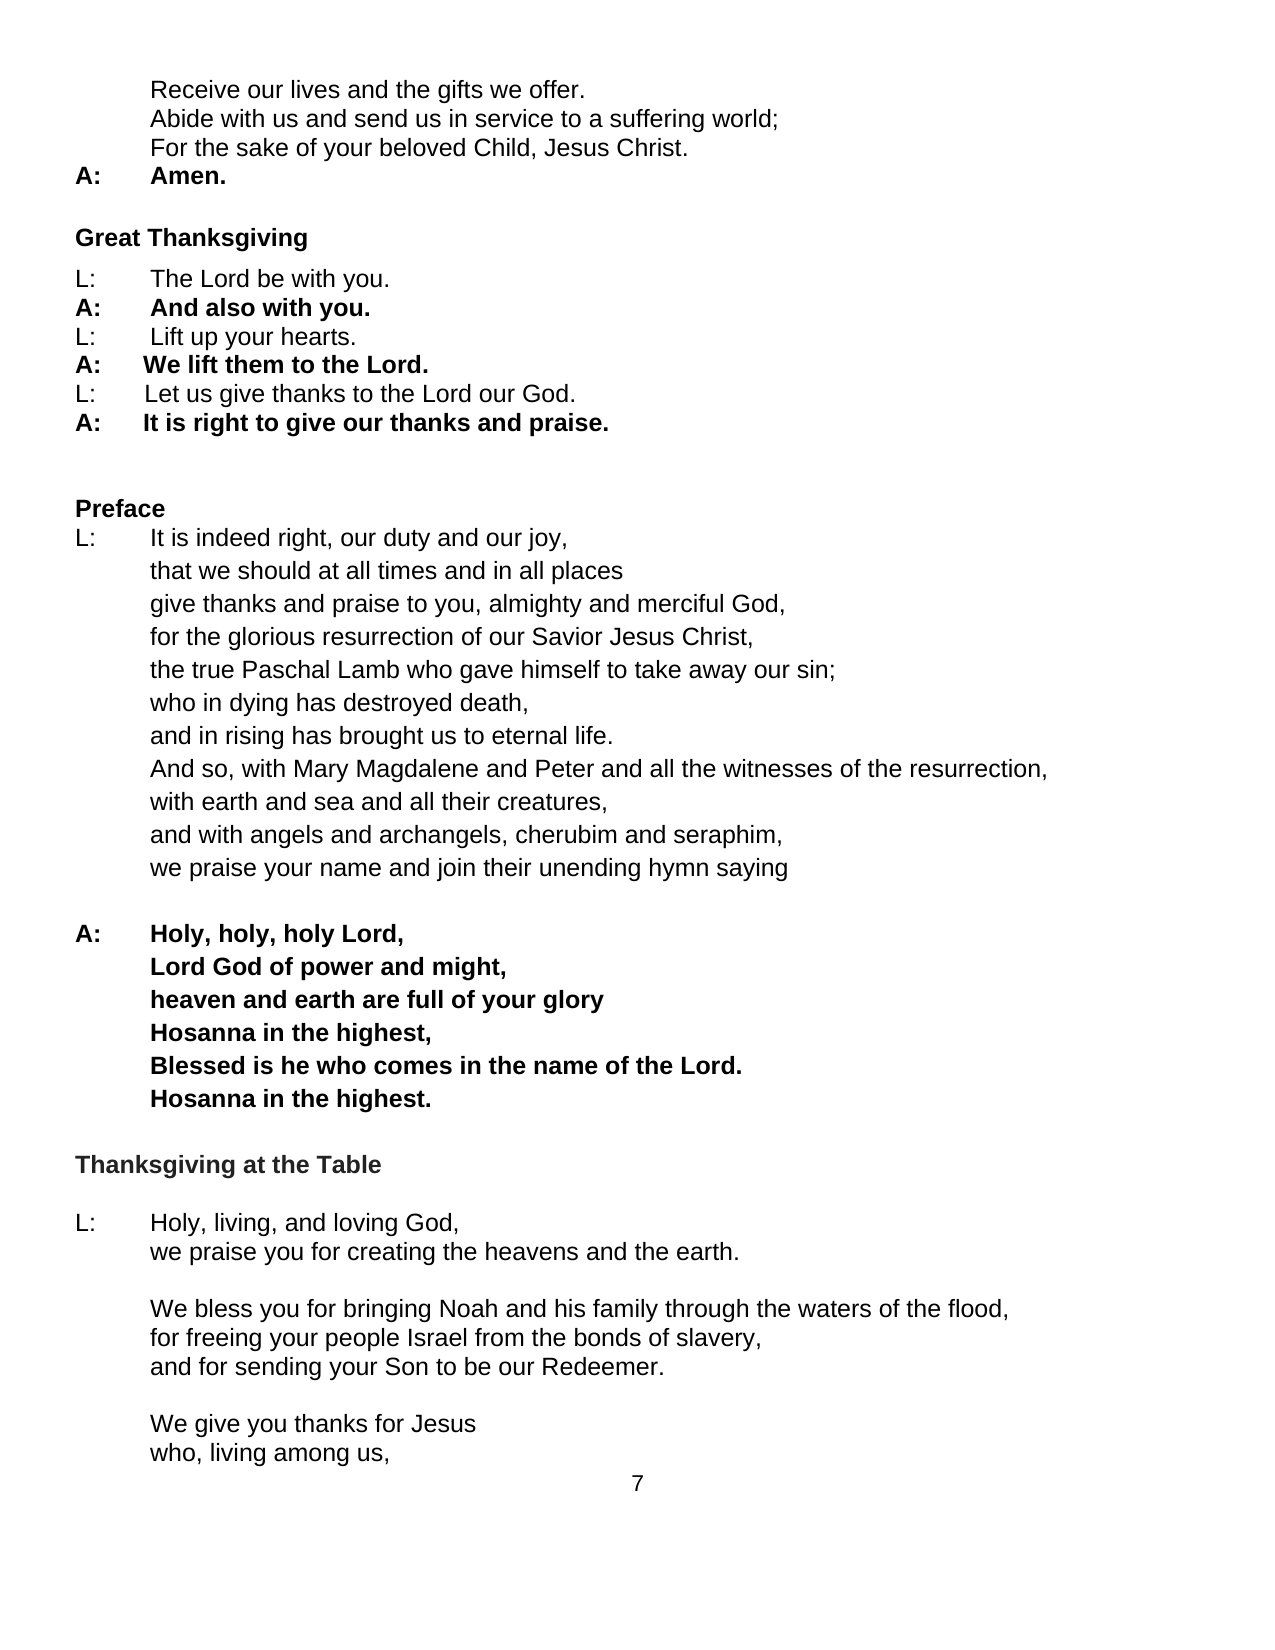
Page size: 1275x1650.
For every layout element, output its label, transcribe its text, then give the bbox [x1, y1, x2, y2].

text give thanks and praise to you, almighty and merciful God, [75, 589, 1200, 618]
text A: It is right to give our thanks and praise. [75, 408, 1200, 437]
text L: The Lord be with you. [75, 264, 1200, 293]
text who in dying has destroyed death, [75, 688, 1200, 717]
text for the glorious resurrection of our Savior Jesus Christ, [75, 622, 1200, 651]
text and for sending your Son to be our Redeemer. [150, 1352, 1200, 1380]
text Thanksgiving at the Table [75, 1150, 1200, 1179]
text heaven and earth are full of your glory [75, 985, 1200, 1014]
text Hosanna in the highest. [75, 1084, 1200, 1113]
text For the sake of your beloved Child, Jesus Christ. [75, 132, 1200, 161]
text Blessed is he who comes in the name of the Lord. [75, 1051, 1200, 1080]
text Lord God of power and might, [75, 952, 1200, 981]
text A: And also with you. [75, 293, 1200, 322]
text Receive our lives and the gifts we offer. [75, 75, 1200, 104]
text And so, with Mary Magdalene and Peter and all the witnesses of the resurrection, [75, 754, 1200, 783]
text L: Lift up your hearts. [75, 322, 1200, 351]
text We give you thanks for Jesus [75, 1409, 1200, 1438]
text for freeing your people Israel from the bonds of slavery, [150, 1323, 1200, 1352]
text that we should at all times and in all places [75, 556, 1200, 585]
text we praise you for creating the heavens and the earth. [75, 1237, 1200, 1265]
text and in rising has brought us to eternal life. [75, 721, 1200, 750]
text the true Paschal Lamb who gave himself to take away our sin; [75, 655, 1200, 684]
text Hosanna in the highest, [75, 1018, 1200, 1047]
text A: Amen. [75, 161, 1200, 190]
text Great Thanksgiving [75, 223, 1200, 252]
text L: It is indeed right, our duty and our joy, [75, 523, 1200, 552]
text we praise your name and join their unending hymn saying [75, 853, 1200, 882]
text and with angels and archangels, cherubim and seraphim, [75, 820, 1200, 849]
text Abide with us and send us in service to a suffering world; [75, 104, 1200, 132]
text who, living among us, [75, 1438, 1200, 1467]
text A: We lift them to the Lord. [75, 351, 1200, 379]
text L: Holy, living, and loving God, [75, 1208, 1200, 1237]
text Preface [75, 494, 1200, 523]
text L: Let us give thanks to the Lord our God. [75, 379, 1200, 408]
text We bless you for bringing Noah and his family through the waters of the flood, [75, 1294, 1200, 1323]
text A: Holy, holy, holy Lord, [75, 919, 1200, 948]
text with earth and sea and all their creatures, [75, 787, 1200, 816]
